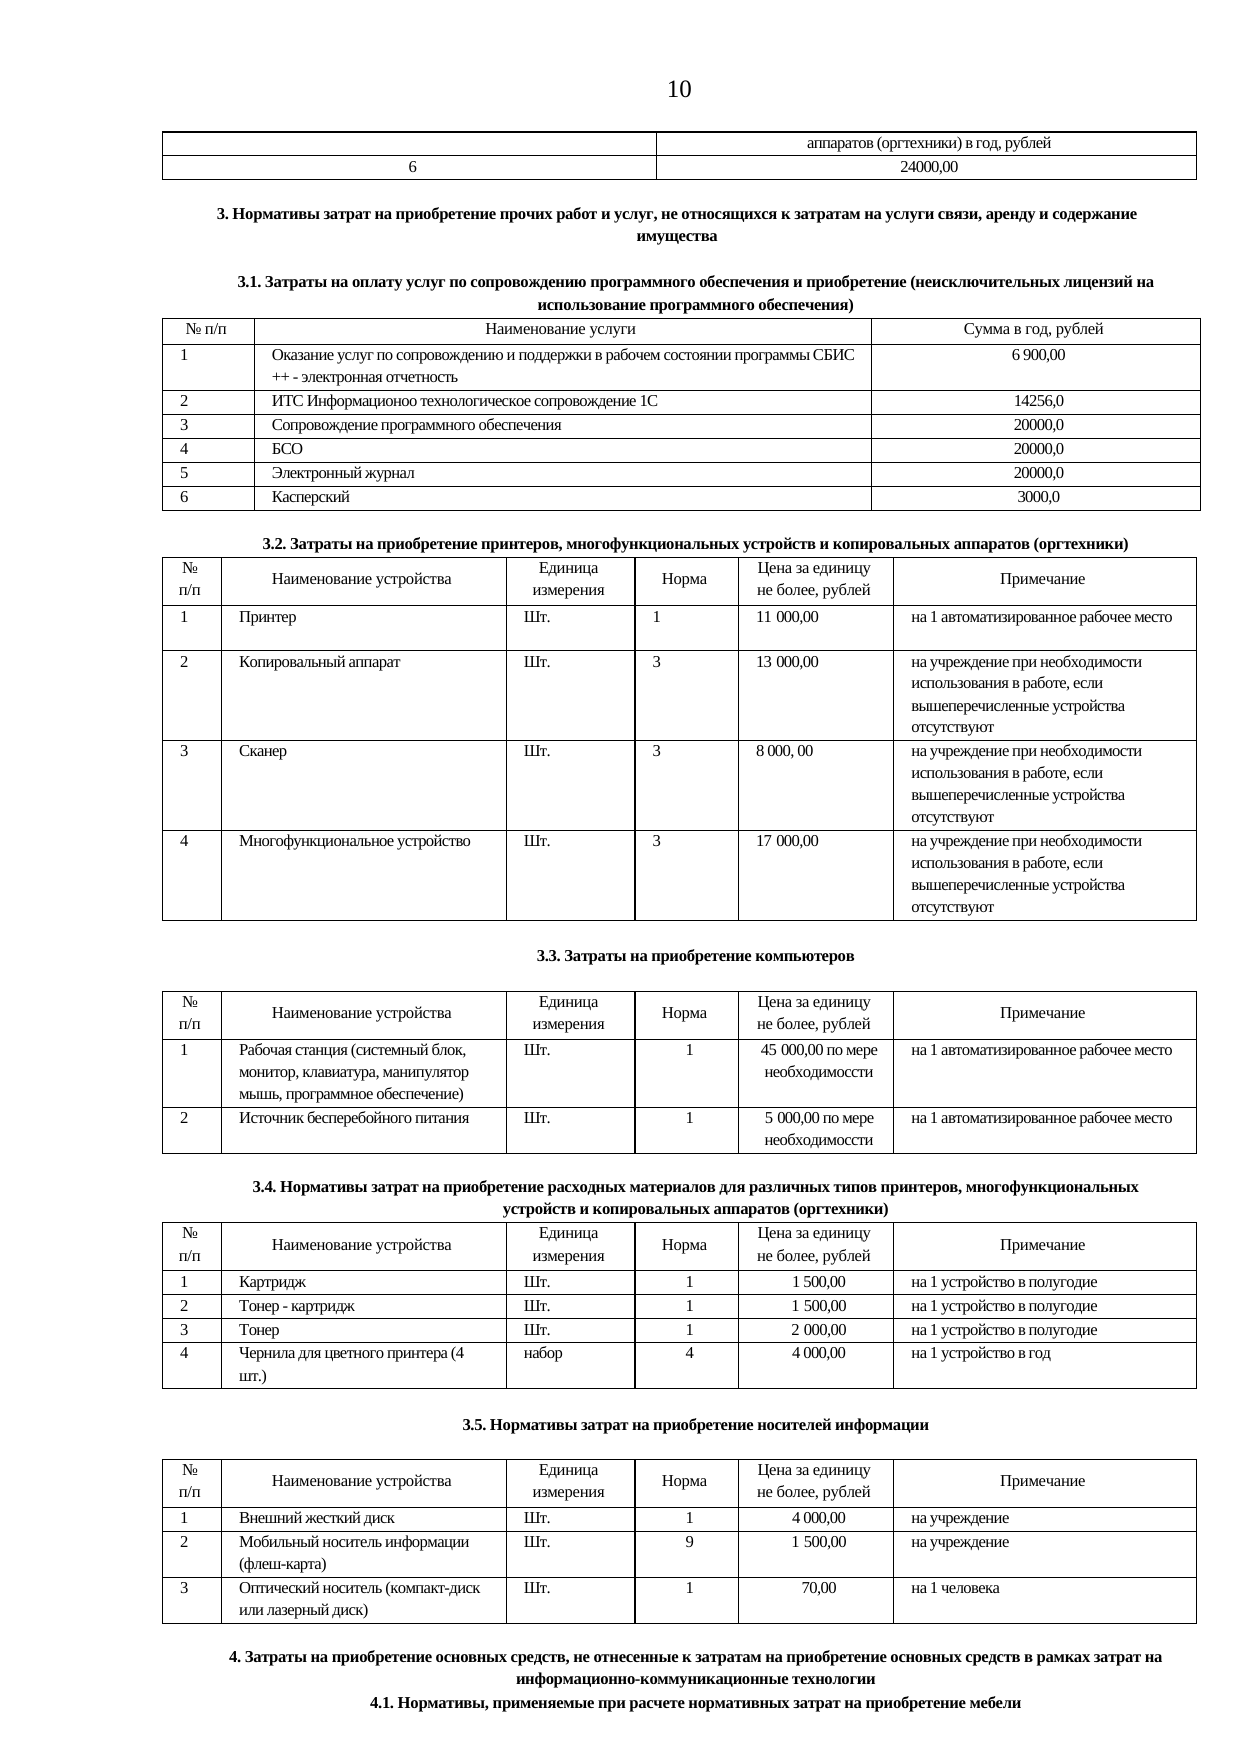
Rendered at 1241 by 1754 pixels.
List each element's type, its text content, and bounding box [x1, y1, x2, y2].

table_cell 13 000,00 [739, 651, 893, 740]
table_cell на 1 устройство в полугодие [894, 1295, 1196, 1318]
table_cell 3 [163, 1578, 221, 1623]
table_cell 5 000,00 по мере необходимоссти [739, 1108, 893, 1153]
table_cell 3 [636, 651, 738, 740]
table_cell 2 [163, 1532, 221, 1577]
table_cell на 1 автоматизированное рабочее место [894, 1040, 1196, 1107]
table_cell на 1 устройство в полугодие [894, 1319, 1196, 1342]
table_cell на учреждение [894, 1532, 1196, 1577]
table_cell Многофункциональное устройство [222, 831, 506, 920]
table_cell 5 [163, 463, 254, 486]
table_header Цена за единицу не более, рублей [739, 992, 893, 1039]
text 3.4. Нормативы затрат на приобретение расходных материалов для различных типов принтеров, многофункциональных устройств и копировальных аппаратов (оргтехники) [215, 1177, 1177, 1218]
table_cell Чернила для цветного принтера (4 шт.) [222, 1343, 506, 1388]
table_header Примечание [894, 558, 1196, 605]
table_cell Сканер [222, 741, 506, 830]
table_cell на 1 устройство в год [894, 1343, 1196, 1388]
table_header Примечание [894, 1223, 1196, 1270]
table_cell 2 [163, 1108, 221, 1153]
table_cell Шт. [507, 606, 634, 650]
table_cell 11 000,00 [739, 606, 893, 650]
text 3.5. Нормативы затрат на приобретение носителей информации [215, 1412, 1177, 1434]
table_header Норма [636, 992, 738, 1039]
table_cell 2 [163, 391, 254, 414]
table_cell 1 [636, 1040, 738, 1107]
text 4. Затраты на приобретение основных средств, не отнесенные к затратам на приобретение основных средств в рамках затрат на информационно-коммуникационные технологии [215, 1647, 1177, 1688]
text 3.2. Затраты на приобретение принтеров, многофункциональных устройств и копировальных аппаратов (оргтехники) [215, 534, 1177, 553]
table_cell 70,00 [739, 1578, 893, 1623]
table_cell 4 [163, 1343, 221, 1388]
table_cell Касперский [255, 487, 871, 509]
table_cell Тонер - картридж [222, 1295, 506, 1318]
table_cell на 1 устройство в полугодие [894, 1271, 1196, 1294]
table_cell Копировальный аппарат [222, 651, 506, 740]
table_cell 20000,0 [872, 463, 1200, 486]
table_header № п/п [163, 1460, 221, 1507]
table_cell Электронный журнал [255, 463, 871, 486]
table_cell Картридж [222, 1271, 506, 1294]
table_cell 24000,00 [657, 156, 1196, 179]
text 3. Нормативы затрат на приобретение прочих работ и услуг, не относящихся к затратам на услуги связи, аренду и содержание имущества [177, 204, 1177, 245]
table_cell 1 500,00 [739, 1532, 893, 1577]
table_cell 1 [636, 1271, 738, 1294]
table_cell 3 [163, 1319, 221, 1342]
table_header Наименование устройства [222, 992, 506, 1039]
table_header Единица измерения [507, 558, 634, 605]
table_cell 14256,0 [872, 391, 1200, 414]
table_cell Принтер [222, 606, 506, 650]
table_header Норма [636, 558, 738, 605]
table_header Единица измерения [507, 1223, 634, 1270]
table_cell 4 000,00 [739, 1343, 893, 1388]
table_header № п/п [163, 1223, 221, 1270]
table_cell 6 [163, 487, 254, 509]
table_cell Внешний жесткий диск [222, 1508, 506, 1531]
table_cell 8 000, 00 [739, 741, 893, 830]
table_cell 1 [163, 1508, 221, 1531]
table_header № п/п [163, 558, 221, 605]
table_cell Шт. [507, 1319, 634, 1342]
table_cell 9 [636, 1532, 738, 1577]
table_cell 4 000,00 [739, 1508, 893, 1531]
table_cell 1 [163, 1040, 221, 1107]
table_cell 2 000,00 [739, 1319, 893, 1342]
table_cell 2 [163, 1295, 221, 1318]
table_cell 1 500,00 [739, 1295, 893, 1318]
table_cell 6 [163, 156, 656, 179]
table_cell БСО [255, 439, 871, 462]
table_cell Сопровождение программного обеспечения [255, 415, 871, 438]
table_cell 1 [636, 1108, 738, 1153]
table_header Цена за единицу не более, рублей [739, 1460, 893, 1507]
table_cell Шт. [507, 1508, 634, 1531]
table_cell Шт. [507, 1040, 634, 1107]
table_cell 6 900,00 [872, 345, 1200, 390]
table_cell Шт. [507, 1271, 634, 1294]
table_cell на 1 автоматизированное рабочее место [894, 606, 1196, 650]
text 4.1. Нормативы, применяемые при расчете нормативных затрат на приобретение мебели [215, 1692, 1177, 1712]
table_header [163, 133, 656, 155]
text 3.1. Затраты на оплату услуг по сопровождению программного обеспечения и приобретение (неисключительных лицензий на использование программного обеспечения) [215, 272, 1177, 313]
table_cell на учреждение при необходимости использования в работе, если вышеперечисленные устройства отсутствуют [894, 651, 1196, 740]
table_header Наименование устройства [222, 1223, 506, 1270]
table_cell Мобильный носитель информации (флеш-карта) [222, 1532, 506, 1577]
table_header Наименование устройства [222, 558, 506, 605]
table_header Норма [636, 1460, 738, 1507]
table_cell 3 [636, 831, 738, 920]
table_cell на учреждение при необходимости использования в работе, если вышеперечисленные устройства отсутствуют [894, 741, 1196, 830]
table_cell на 1 автоматизированное рабочее место [894, 1108, 1196, 1153]
table_cell Шт. [507, 1108, 634, 1153]
table_cell Шт. [507, 741, 634, 830]
table_cell 2 [163, 651, 221, 740]
table_cell Шт. [507, 651, 634, 740]
table_cell 20000,0 [872, 415, 1200, 438]
table_cell 4 [163, 439, 254, 462]
table_cell Тонер [222, 1319, 506, 1342]
table_cell Шт. [507, 831, 634, 920]
table_cell на 1 человека [894, 1578, 1196, 1623]
table_cell Источник бесперебойного питания [222, 1108, 506, 1153]
table_cell 1 [636, 1319, 738, 1342]
table_cell на учреждение [894, 1508, 1196, 1531]
table_cell Шт. [507, 1578, 634, 1623]
table_header Примечание [894, 992, 1196, 1039]
table_header Наименование услуги [255, 319, 871, 344]
table_cell 1 500,00 [739, 1271, 893, 1294]
table_cell Шт. [507, 1532, 634, 1577]
table_cell набор [507, 1343, 634, 1388]
table_header Единица измерения [507, 992, 634, 1039]
table_cell 3 [163, 741, 221, 830]
table_cell 1 [636, 1508, 738, 1531]
table_cell Оказание услуг по сопровождению и поддержки в рабочем состоянии программы СБИС ++ - электронная отчетность [255, 345, 871, 390]
table_cell 1 [636, 1578, 738, 1623]
table_cell 4 [636, 1343, 738, 1388]
table_cell 1 [636, 1295, 738, 1318]
table_header Норма [636, 1223, 738, 1270]
table_cell Рабочая станция (системный блок, монитор, клавиатура, манипулятор мышь, программное обеспечение) [222, 1040, 506, 1107]
table_cell 17 000,00 [739, 831, 893, 920]
table_header Наименование устройства [222, 1460, 506, 1507]
table_cell на учреждение при необходимости использования в работе, если вышеперечисленные устройства отсутствуют [894, 831, 1196, 920]
table_cell 1 [163, 606, 221, 650]
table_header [657, 133, 1196, 155]
table_header № п/п [163, 992, 221, 1039]
table_cell ИТС Информационоо технологическое сопровождение 1С [255, 391, 871, 414]
text 3.3. Затраты на приобретение компьютеров [215, 944, 1177, 966]
table_cell 1 [163, 345, 254, 390]
table_header Единица измерения [507, 1460, 634, 1507]
table_cell 45 000,00 по мере необходимоссти [739, 1040, 893, 1107]
table_header Примечание [894, 1460, 1196, 1507]
table_cell 4 [163, 831, 221, 920]
table_cell Оптический носитель (компакт-диск или лазерный диск) [222, 1578, 506, 1623]
table_cell 3000,0 [872, 487, 1200, 509]
table_cell 20000,0 [872, 439, 1200, 462]
table_cell 1 [636, 606, 738, 650]
table_header Цена за единицу не более, рублей [739, 558, 893, 605]
table_header Сумма в год, рублей [872, 319, 1200, 344]
table_cell Шт. [507, 1295, 634, 1318]
table_cell 3 [636, 741, 738, 830]
table_cell 1 [163, 1271, 221, 1294]
table_header Цена за единицу не более, рублей [739, 1223, 893, 1270]
table_header № п/п [163, 319, 254, 344]
table_cell 3 [163, 415, 254, 438]
